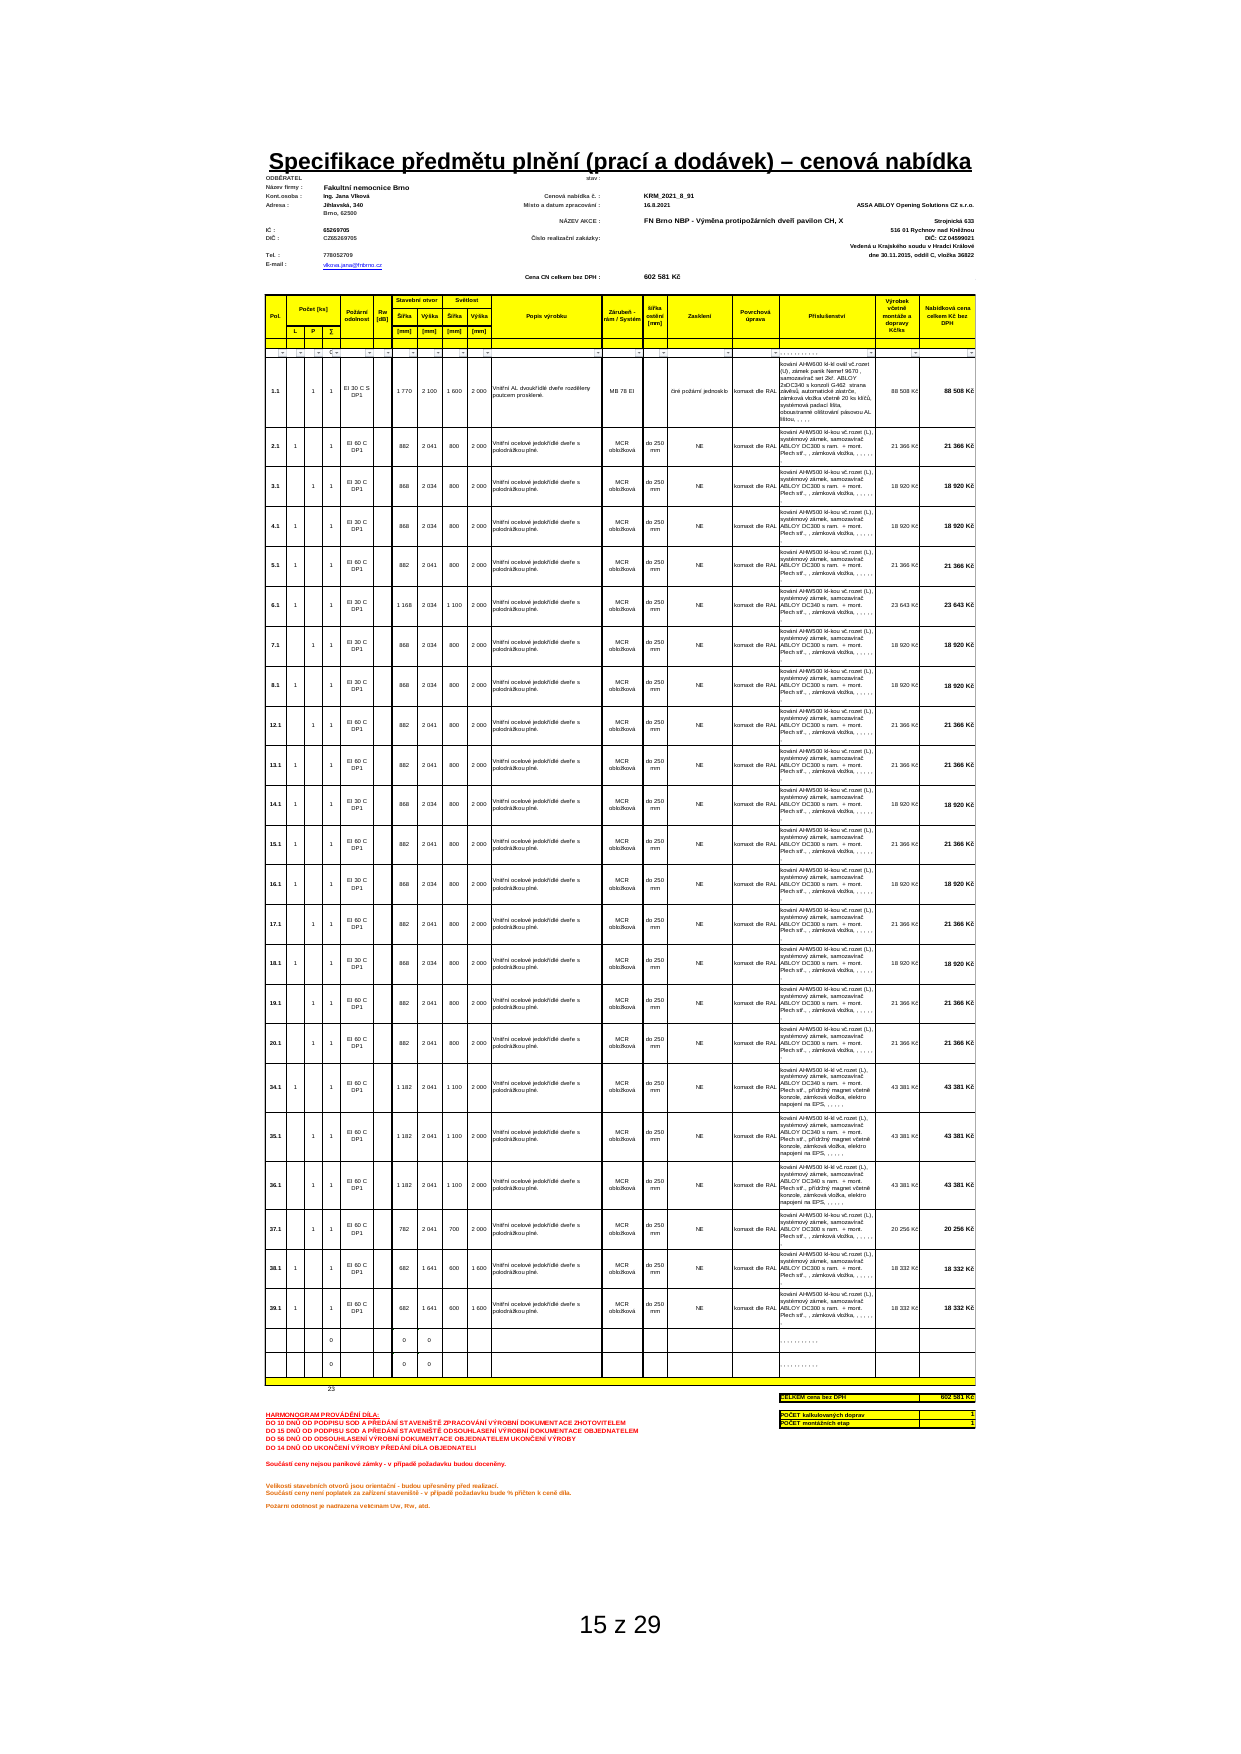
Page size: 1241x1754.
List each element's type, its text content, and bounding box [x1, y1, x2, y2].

text Specifikace předmětu plnění (prací a dodávek) – cenová nabídka [148, 148, 1093, 1518]
